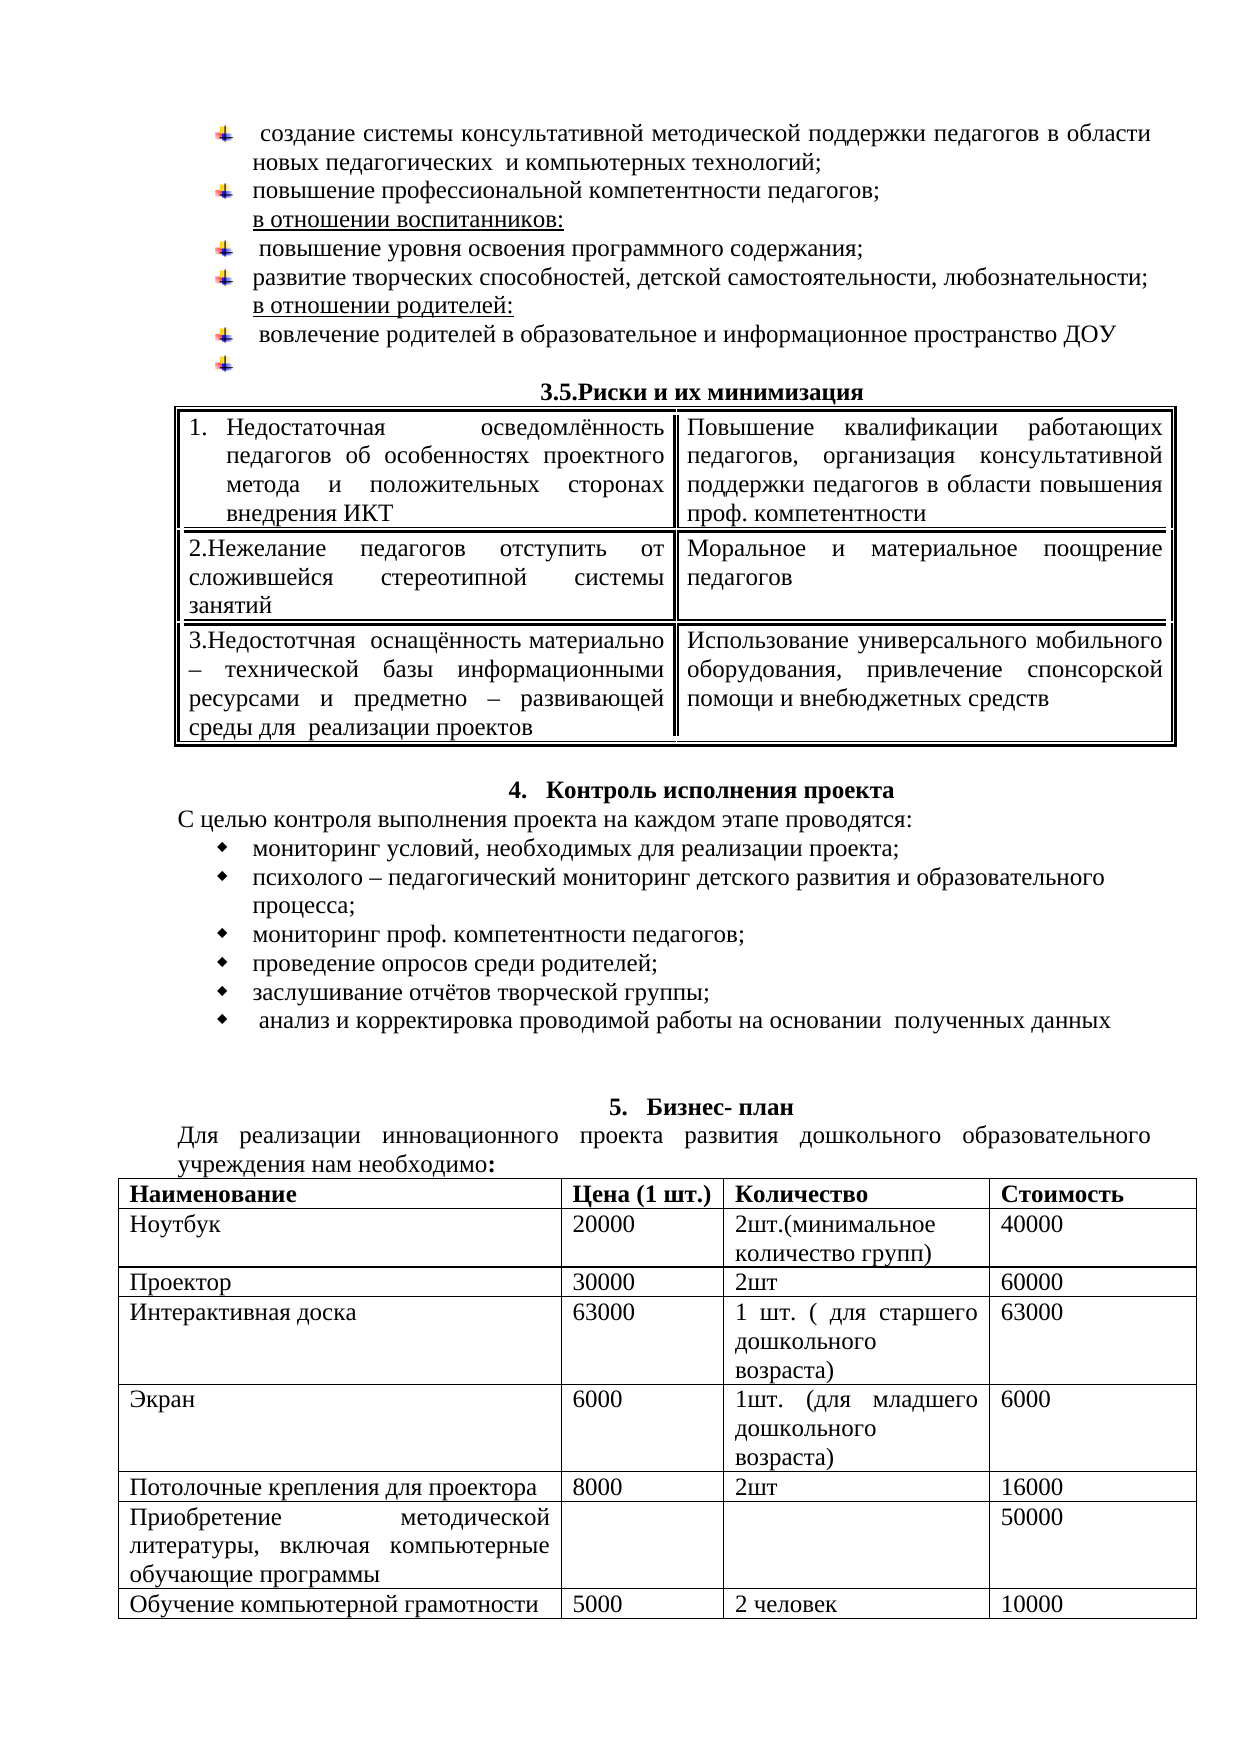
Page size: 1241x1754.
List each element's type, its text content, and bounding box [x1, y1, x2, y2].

table_cell 50000 [990, 1502, 1196, 1588]
table_header Цена (1 шт.) [562, 1179, 723, 1208]
list повышение профессиональной компетентности педагогов; [215, 176, 1152, 204]
table_header Недостаточная осведомлённость педагогов об особенностях проектного метода и положительных сторонах внедрения ИКТ [180, 412, 676, 527]
table_header Количество [724, 1179, 989, 1208]
table_cell Приобретение методической литературы, включая компьютерные обучающие программы [119, 1502, 561, 1588]
picture [215, 182, 233, 199]
table_cell 2 человек [724, 1589, 989, 1618]
list создание системы консультативной методической поддержки педагогов в области новых педагогических и компьютерных технологий; [215, 118, 1152, 176]
table_cell 3.Недостотчная оснащённость материально – технической базы информационными ресурсами и предметно – развивающей среды для реализации проектов [177, 619, 676, 741]
table_cell Обучение компьютерной грамотности [119, 1589, 561, 1618]
table_cell 2шт [724, 1472, 989, 1501]
table_cell Моральное и материальное поощрение педагогов [676, 527, 1174, 619]
list в отношении родителей: [252, 291, 1152, 319]
picture [215, 354, 233, 372]
list психолого – педагогический мониторинг детского развития и образовательного процесса; [215, 862, 1152, 919]
table_cell 63000 [990, 1297, 1196, 1383]
table_header Повышение квалификации работающих педагогов, организация консультативной поддержки педагогов в области повышения проф. компетентности [676, 407, 1174, 527]
table_cell Потолочные крепления для проектора [119, 1472, 561, 1501]
text С целью контроля выполнения проекта на каждом этапе проводятся: [177, 804, 1152, 833]
list мониторинг условий, необходимых для реализации проекта; [215, 833, 1152, 862]
list 3.5.Риски и их минимизация [252, 377, 1152, 406]
table_cell 40000 [990, 1209, 1196, 1266]
table_cell 2шт [724, 1268, 989, 1296]
table_cell 1 шт. ( для старшего дошкольного возраста) [724, 1297, 989, 1383]
table_cell 8000 [562, 1472, 723, 1501]
list в отношении воспитанников: [252, 204, 1152, 233]
table_cell [562, 1502, 723, 1588]
table_cell 10000 [990, 1589, 1196, 1618]
table_cell [724, 1502, 989, 1588]
table_cell 1шт. (для младшего дошкольного возраста) [724, 1385, 989, 1471]
picture [215, 239, 233, 257]
table_cell 5000 [562, 1589, 723, 1618]
table_cell 60000 [990, 1268, 1196, 1296]
list проведение опросов среди родителей; [215, 948, 1152, 977]
list развитие творческих способностей, детской самостоятельности, любознательности; [215, 262, 1152, 291]
picture [215, 268, 233, 286]
table_cell Использование универсального мобильного оборудования, привлечение спонсорской помощи и внебюджетных средств [676, 619, 1174, 741]
picture [215, 124, 233, 142]
list Контроль исполнения проекта [251, 776, 1152, 804]
table_cell Ноутбук [119, 1209, 561, 1266]
table_cell Интерактивная доска [119, 1297, 561, 1383]
table_cell 30000 [562, 1268, 723, 1296]
table_cell 6000 [990, 1385, 1196, 1471]
table_cell 63000 [562, 1297, 723, 1383]
list заслушивание отчётов творческой группы; [215, 977, 1152, 1006]
table_cell Проектор [119, 1268, 561, 1296]
text Для реализации инновационного проекта развития дошкольного образовательного учреждения нам необходимо: [177, 1121, 1152, 1178]
table_header Стоимость [990, 1179, 1196, 1208]
list анализ и корректировка проводимой работы на основании полученных данных [215, 1006, 1152, 1034]
list вовлечение родителей в образовательное и информационное пространство ДОУ [215, 319, 1152, 348]
table_cell 2шт.(минимальное количество групп) [724, 1209, 989, 1266]
table_cell 16000 [990, 1472, 1196, 1501]
table_cell 6000 [562, 1385, 723, 1471]
table_header Наименование [119, 1179, 561, 1208]
list мониторинг проф. компетентности педагогов; [215, 919, 1152, 948]
list повышение уровня освоения программного содержания; [215, 233, 1152, 262]
table_cell 20000 [562, 1209, 723, 1266]
list Бизнес- план [251, 1092, 1152, 1121]
picture [215, 326, 233, 343]
table_cell 2.Нежелание педагогов отступить от сложившейся стереотипной системы занятий [177, 527, 676, 619]
table_cell Экран [119, 1385, 561, 1471]
